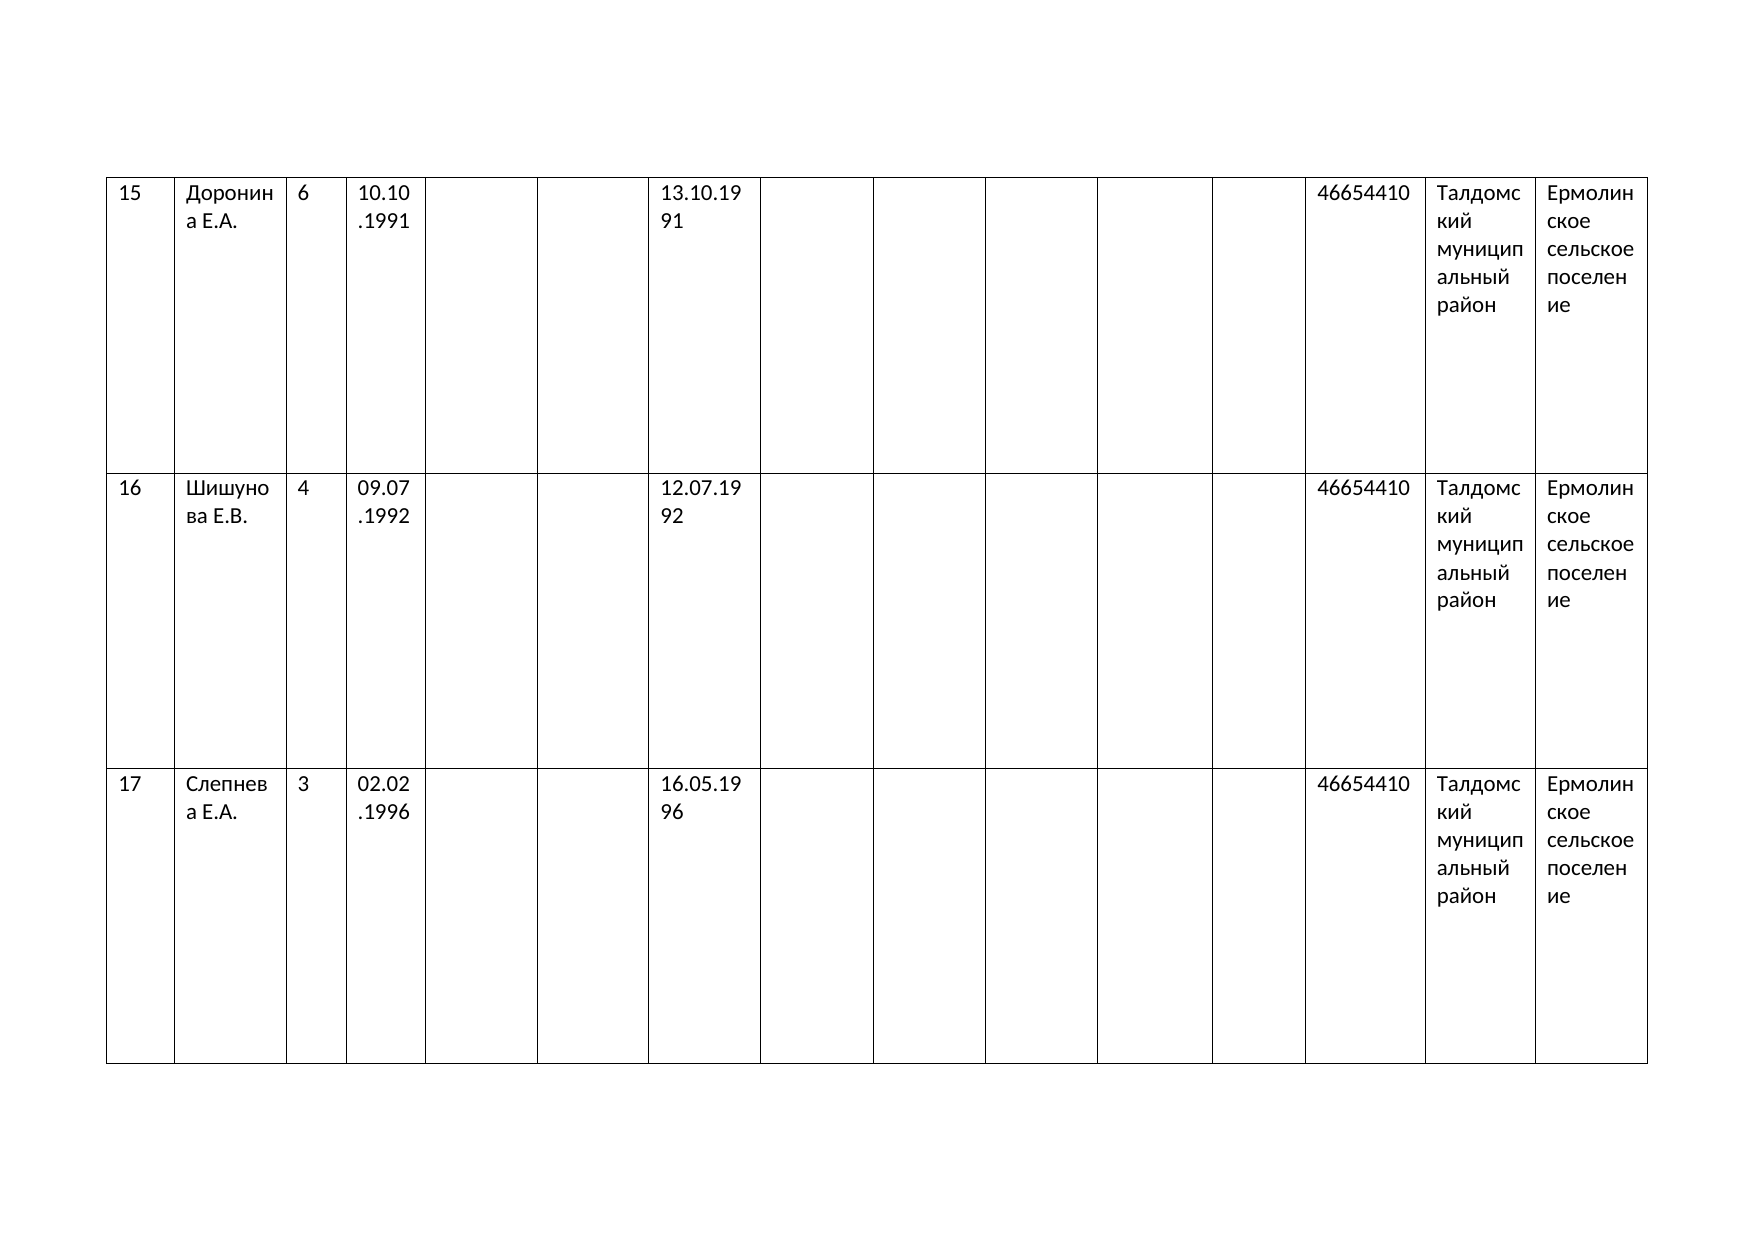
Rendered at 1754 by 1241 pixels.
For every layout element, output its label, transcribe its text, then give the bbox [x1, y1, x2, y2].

table_cell [538, 769, 648, 1063]
table_cell [1098, 474, 1212, 768]
table_cell [1213, 474, 1305, 768]
table_cell 02.02.1996 [347, 769, 425, 1063]
table_cell [1213, 769, 1305, 1063]
table_cell 15 [107, 178, 174, 472]
table_cell [986, 769, 1097, 1063]
table_cell Талдомский муниципальный район [1426, 474, 1535, 768]
table_cell [1098, 769, 1212, 1063]
table_cell [1213, 178, 1305, 472]
table_cell [538, 178, 648, 472]
table_cell [874, 474, 985, 768]
table_cell [538, 474, 648, 768]
table_cell 12.07.1992 [649, 474, 760, 768]
table_cell Шишунова Е.В. [175, 474, 286, 768]
table_cell [761, 178, 873, 472]
table_cell [426, 769, 537, 1063]
table_cell 10.10.1991 [347, 178, 425, 472]
table_cell 16.05.1996 [649, 769, 760, 1063]
table_cell 6 [287, 178, 346, 472]
table_cell [1098, 178, 1212, 472]
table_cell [1536, 178, 1647, 472]
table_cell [1426, 769, 1535, 1063]
table_cell Доронина Е.А. [175, 178, 286, 472]
table_cell 46654410 [1306, 178, 1425, 472]
table_cell [426, 474, 537, 768]
table_cell 16 [107, 474, 174, 768]
table_cell [761, 769, 873, 1063]
table_cell [986, 178, 1097, 472]
table_cell 17 [107, 769, 174, 1063]
table_cell 4 [287, 474, 346, 768]
table_cell [986, 474, 1097, 768]
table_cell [1426, 178, 1535, 472]
table_cell [426, 178, 537, 472]
table_cell 3 [287, 769, 346, 1063]
table_cell 13.10.1991 [649, 178, 760, 472]
table_cell [874, 178, 985, 472]
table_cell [1536, 769, 1647, 1063]
table_cell Ермолинское сельское поселение [1536, 474, 1647, 768]
table_cell [761, 474, 873, 768]
table_cell [874, 769, 985, 1063]
table_cell 46654410 [1306, 474, 1425, 768]
table_cell Слепнева Е.А. [175, 769, 286, 1063]
table_cell 46654410 [1306, 769, 1425, 1063]
table_cell 09.07.1992 [347, 474, 425, 768]
